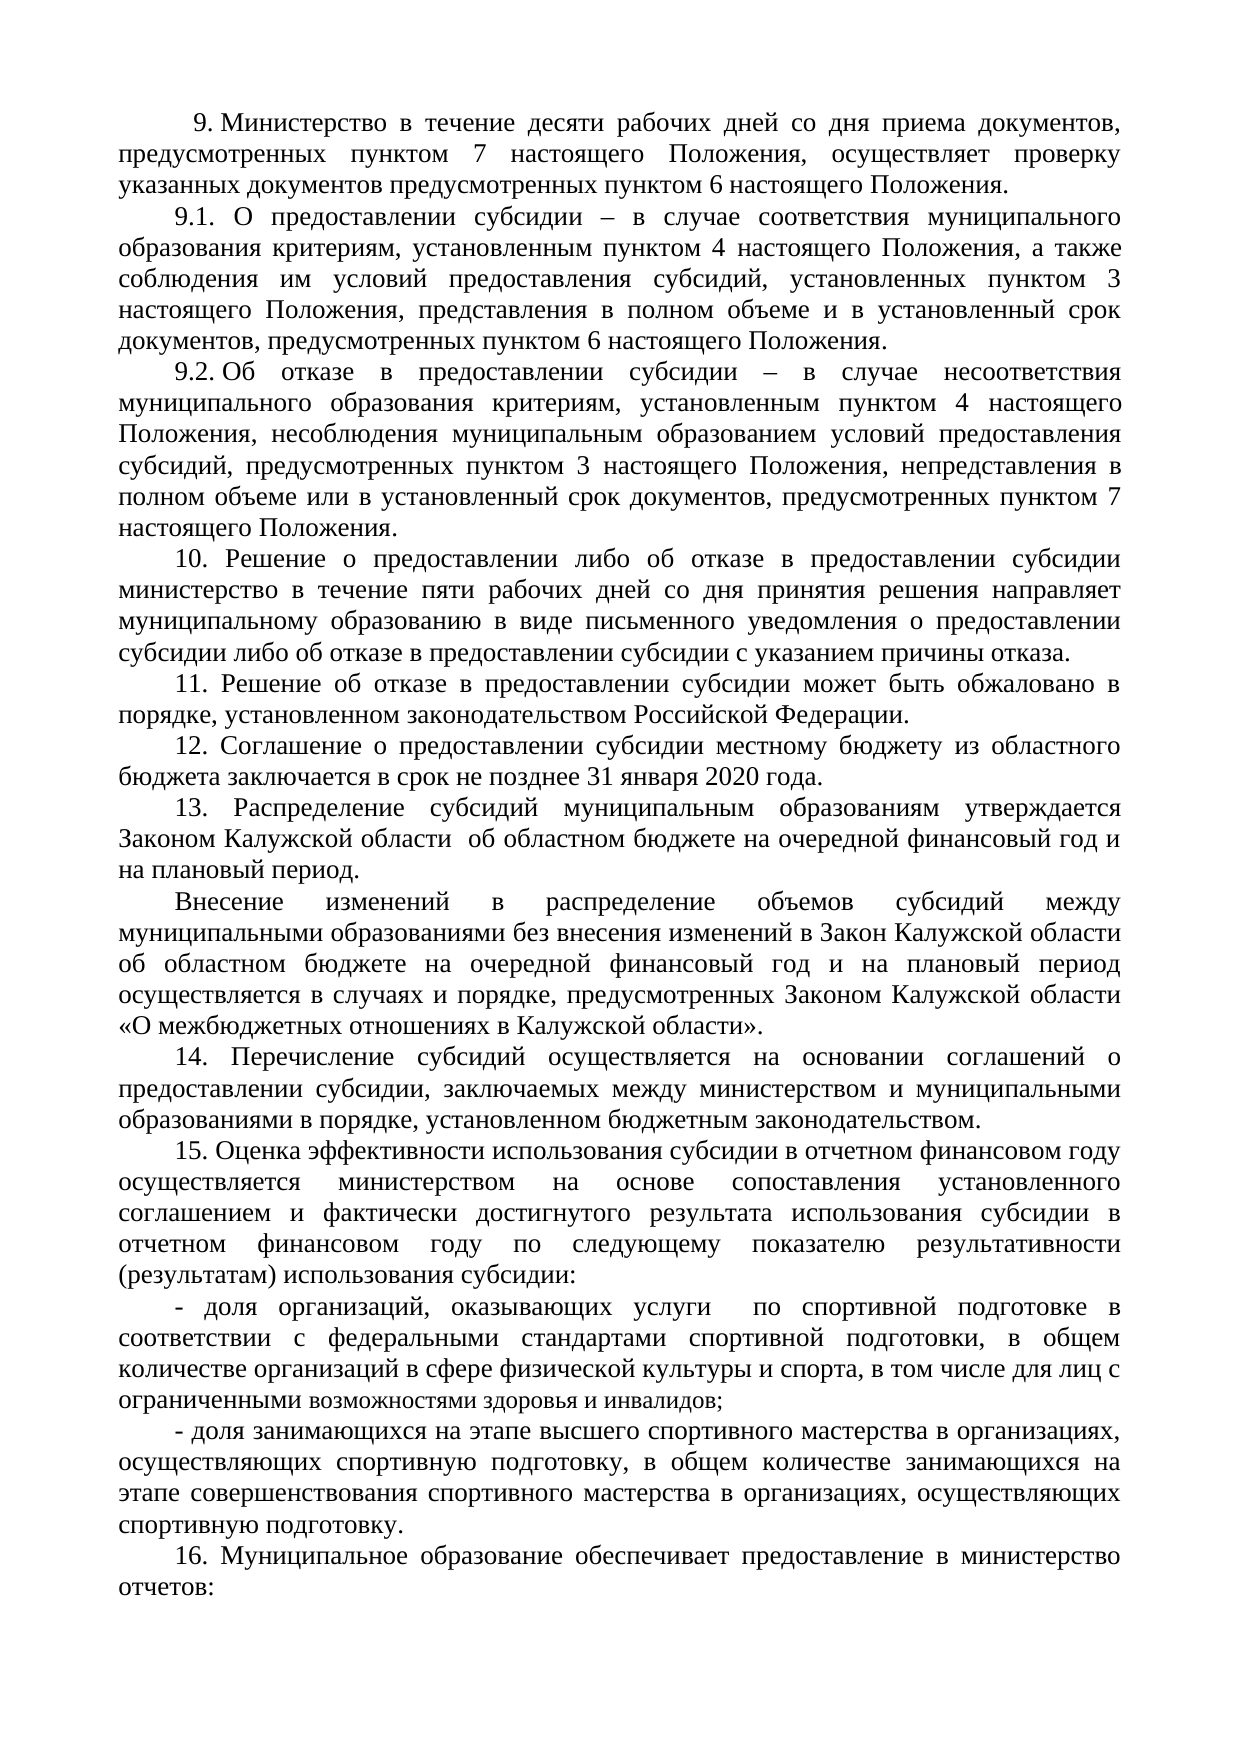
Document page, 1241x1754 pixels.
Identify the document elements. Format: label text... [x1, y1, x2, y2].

text - доля организаций, оказывающих услуги по спортивной подготовке в соответствии с федеральными стандартами спортивной подготовки, в общем количестве организаций в сфере физической культуры и спорта, в том числе для лиц с ограниченными возможностями здоровья и инвалидов; [118, 1290, 1122, 1414]
text 13. Распределение субсидий муниципальным образованиям утверждается Законом Калужской области об областном бюджете на очередной финансовый год и на плановый период. [118, 791, 1122, 885]
text 12. Соглашение о предоставлении субсидии местному бюджету из областного бюджета заключается в срок не позднее 31 января 2020 года. [118, 729, 1122, 791]
text 9.2. Об отказе в предоставлении субсидии – в случае несоответствия муниципального образования критериям, установленным пунктом 4 настоящего Положения, несоблюдения муниципальным образованием условий предоставления субсидий, предусмотренных пунктом 3 настоящего Положения, непредставления в полном объеме или в установленный срок документов, предусмотренных пунктом 7 настоящего Положения. [118, 355, 1122, 542]
text 14. Перечисление субсидий осуществляется на основании соглашений о предоставлении субсидии, заключаемых между министерством и муниципальными образованиями в порядке, установленном бюджетным законодательством. [118, 1041, 1122, 1134]
text - доля занимающихся на этапе высшего спортивного мастерства в организациях, осуществляющих спортивную подготовку, в общем количестве занимающихся на этапе совершенствования спортивного мастерства в организациях, осуществляющих спортивную подготовку. [118, 1414, 1122, 1539]
text 9.1. О предоставлении субсидии – в случае соответствия муниципального образования критериям, установленным пунктом 4 настоящего Положения, а также соблюдения им условий предоставления субсидий, установленных пунктом 3 настоящего Положения, представления в полном объеме и в установленный срок документов, предусмотренных пунктом 6 настоящего Положения. [118, 199, 1122, 355]
text 10. Решение о предоставлении либо об отказе в предоставлении субсидии министерство в течение пяти рабочих дней со дня принятия решения направляет муниципальному образованию в виде письменного уведомления о предоставлении субсидии либо об отказе в предоставлении субсидии с указанием причины отказа. [118, 542, 1122, 667]
text 9. Министерство в течение десяти рабочих дней со дня приема документов, предусмотренных пунктом 7 настоящего Положения, осуществляет проверку указанных документов предусмотренных пунктом 6 настоящего Положения. [118, 106, 1122, 199]
text 15. Оценка эффективности использования субсидии в отчетном финансовом году осуществляется министерством на основе сопоставления установленного соглашением и фактически достигнутого результата использования субсидии в отчетном финансовом году по следующему показателю результативности (результатам) использования субсидии: [118, 1134, 1122, 1290]
text Внесение изменений в распределение объемов субсидий между муниципальными образованиями без внесения изменений в Закон Калужской области об областном бюджете на очередной финансовый год и на плановый период осуществляется в случаях и порядке, предусмотренных Законом Калужской области «О межбюджетных отношениях в Калужской области». [118, 885, 1122, 1041]
text 16. Муниципальное образование обеспечивает предоставление в министерство отчетов: [118, 1539, 1122, 1601]
text 11. Решение об отказе в предоставлении субсидии может быть обжаловано в порядке, установленном законодательством Российской Федерации. [118, 667, 1122, 729]
